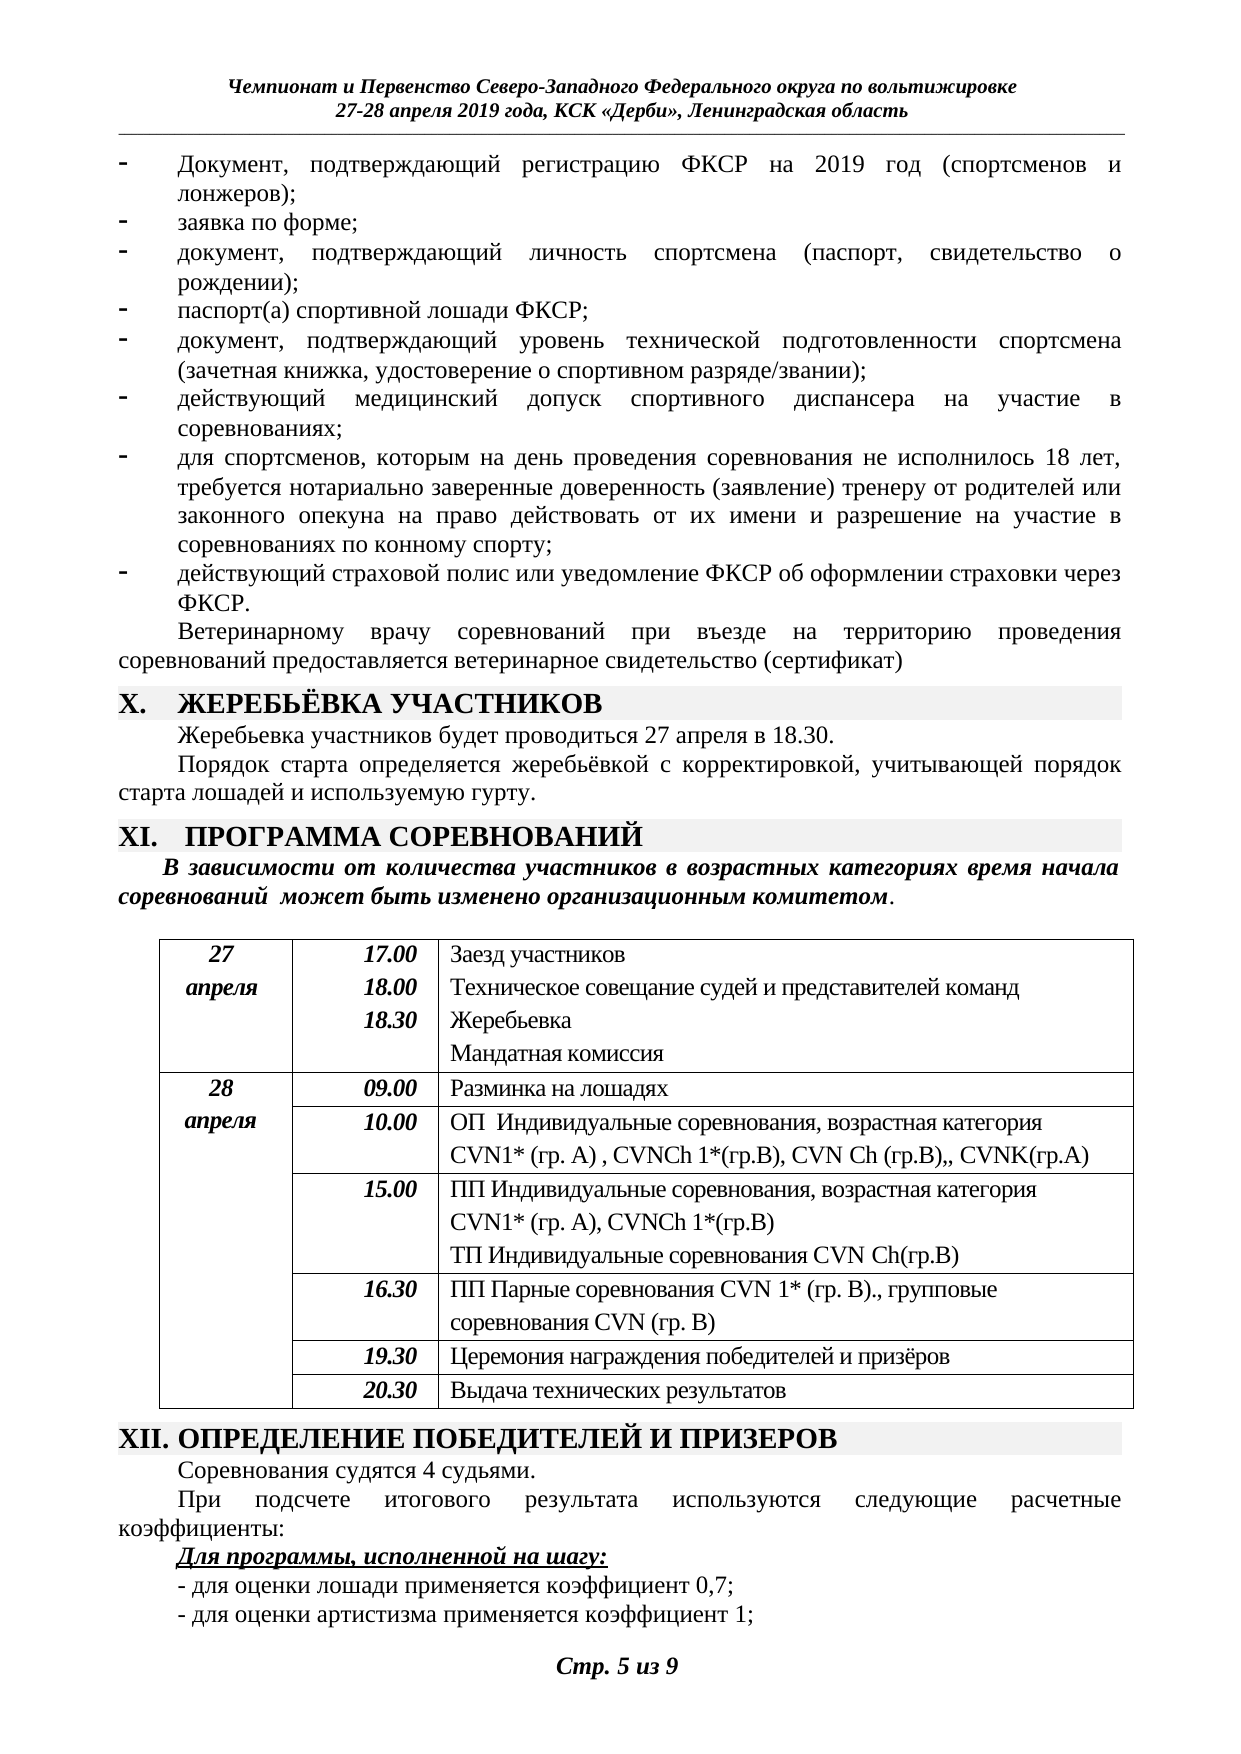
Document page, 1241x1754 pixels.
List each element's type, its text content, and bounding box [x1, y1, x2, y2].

text Порядок старта определяется жеребьёвкой с корректировкой, учитывающей порядок старта лошадей и используемую гурту. [118, 749, 1122, 806]
list действующий медицинский допуск спортивного диспансера на участие в соревнованиях; [118, 383, 1122, 442]
list действующий страховой полис или уведомление ФКСР об оформлении страховки через ФКСР. [118, 558, 1122, 616]
text - для оценки артистизма применяется коэффициент 1; [118, 1599, 1122, 1628]
list документ, подтверждающий личность спортсмена (паспорт, свидетельство о рождении); [118, 237, 1122, 295]
table_cell Выдача технических результатов [439, 1375, 1133, 1408]
text - для оценки лошади применяется коэффициент 0,7; [118, 1570, 1122, 1599]
table_cell 15.00 [293, 1174, 438, 1273]
text Соревнования судятся 4 судьями. [118, 1455, 1122, 1484]
text Для программы, исполненной на шагу: [118, 1541, 1122, 1570]
list для спортсменов, которым на день проведения соревнования не исполнилось 18 лет, требуется нотариально заверенные доверенность (заявление) тренеру от родителей или законного опекуна на право действовать от их имени и разрешение на участие в соревнованиях по конному спорту; [118, 442, 1122, 558]
table_cell 20.30 [293, 1375, 438, 1408]
table_cell Церемония награждения победителей и призёров [439, 1341, 1133, 1374]
subtitle ПРОГРАММА СОРЕВНОВАНИЙ [118, 819, 1122, 852]
list Документ, подтверждающий регистрацию ФКСР на 2019 год (спортсменов и лонжеров); [118, 149, 1122, 207]
table_cell 16.30 [293, 1274, 438, 1340]
table_cell ОП Индивидуальные соревнования, возрастная категория CVN1* (гр. А) , CVNCh 1*(гр.В), CVN Ch (гр.В),, CVNK(гр.А) [439, 1107, 1133, 1173]
text Ветеринарному врачу соревнований при въезде на территорию проведения соревнований предоставляется ветеринарное свидетельство (сертификат) [118, 616, 1122, 674]
subtitle ОПРЕДЕЛЕНИЕ ПОБЕДИТЕЛЕЙ И ПРИЗЕРОВ [118, 1422, 1122, 1455]
table_cell 10.00 [293, 1107, 438, 1173]
list документ, подтверждающий уровень технической подготовленности спортсмена (зачетная книжка, удостоверение о спортивном разряде/звании); [118, 325, 1122, 383]
table_cell 09.00 [293, 1073, 438, 1106]
table_cell 28 апреля [160, 1073, 292, 1408]
table_header Заезд участников Техническое совещание судей и представителей команд Жеребьевка Мандатная комиссия [439, 940, 1133, 1072]
table_cell 19.30 [293, 1341, 438, 1374]
text Жеребьевка участников будет проводиться 27 апреля в 18.30. [118, 720, 1122, 749]
table_cell ПП Индивидуальные соревнования, возрастная категория CVN1* (гр. А), CVNCh 1*(гр.В) ТП Индивидуальные соревнования СVN Ch(гр.В) [439, 1174, 1133, 1273]
table_cell Разминка на лошадях [439, 1073, 1133, 1106]
table_header 27 апреля [160, 940, 292, 1072]
text При подсчете итогового результата используются следующие расчетные коэффициенты: [118, 1484, 1122, 1541]
text В зависимости от количества участников в возрастных категориях время начала соревнований может быть изменено организационным комитетом. [118, 852, 1122, 910]
list паспорт(а) спортивной лошади ФКСР; [118, 295, 1122, 325]
table_header 17.00 18.00 18.30 [293, 940, 438, 1072]
list заявка по форме; [118, 207, 1122, 237]
table_cell ПП Парные соревнования CVN 1* (гр. В)., групповые соревнования CVN (гр. В) [439, 1274, 1133, 1340]
subtitle ЖЕРЕБЬЁВКА УЧАСТНИКОВ [118, 686, 1122, 720]
